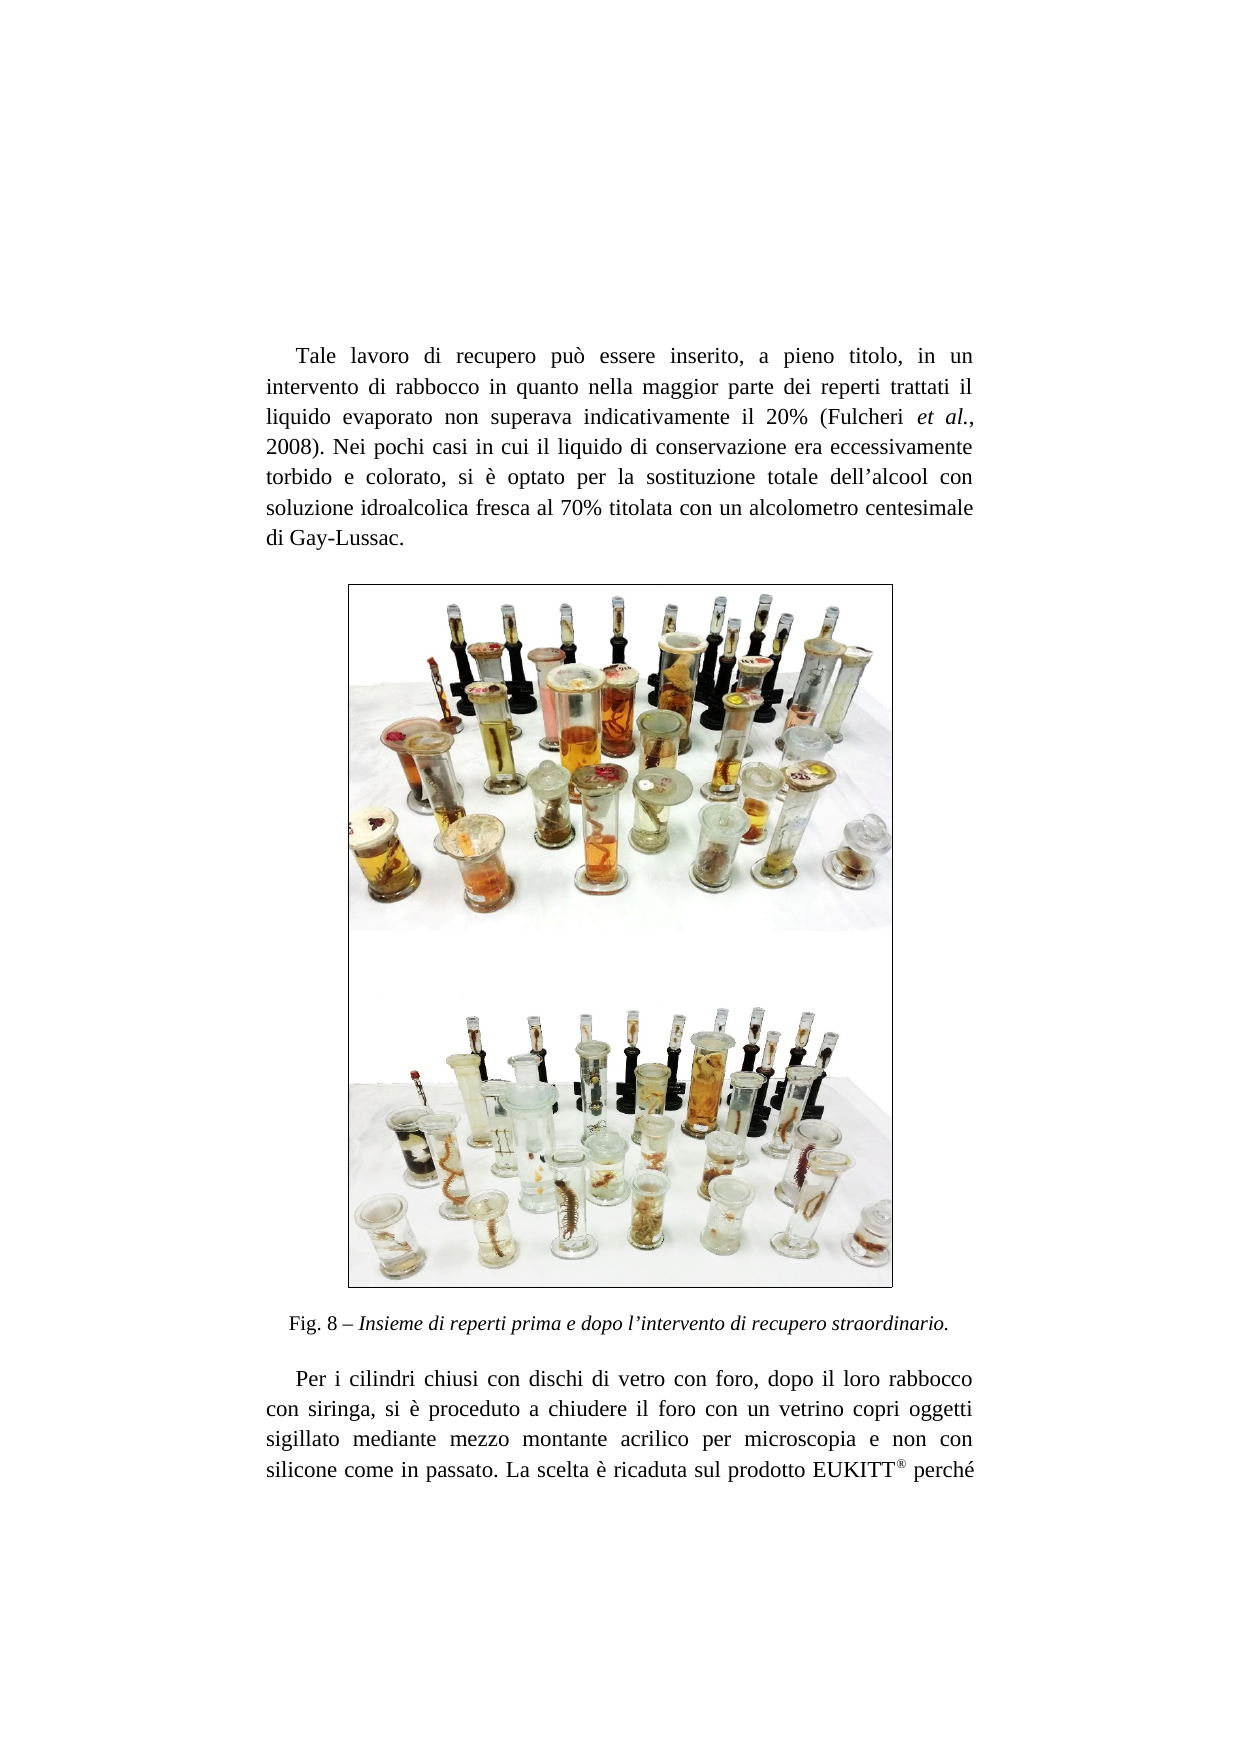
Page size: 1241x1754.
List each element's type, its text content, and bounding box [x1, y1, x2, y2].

text Tale lavoro di recupero può essere inserito, a pieno titolo, in un intervento di rabbocco in quanto nella maggior parte dei reperti trattati il liquido evaporato non superava indicativamente il 20% (Fulcheri et al., 2008). Nei pochi casi in cui il liquido di conservazione era eccessivamente torbido e colorato, si è optato per la sostituzione totale dell’alcool con soluzione idroalcolica fresca al 70% titolata con un alcolometro centesimale di Gay-Lussac. [266, 343, 974, 550]
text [266, 1365, 974, 1482]
text Fig. 8 – Insieme di reperti prima e dopo l’intervento di recupero straordinario. [266, 1311, 974, 1335]
picture [349, 585, 892, 1287]
